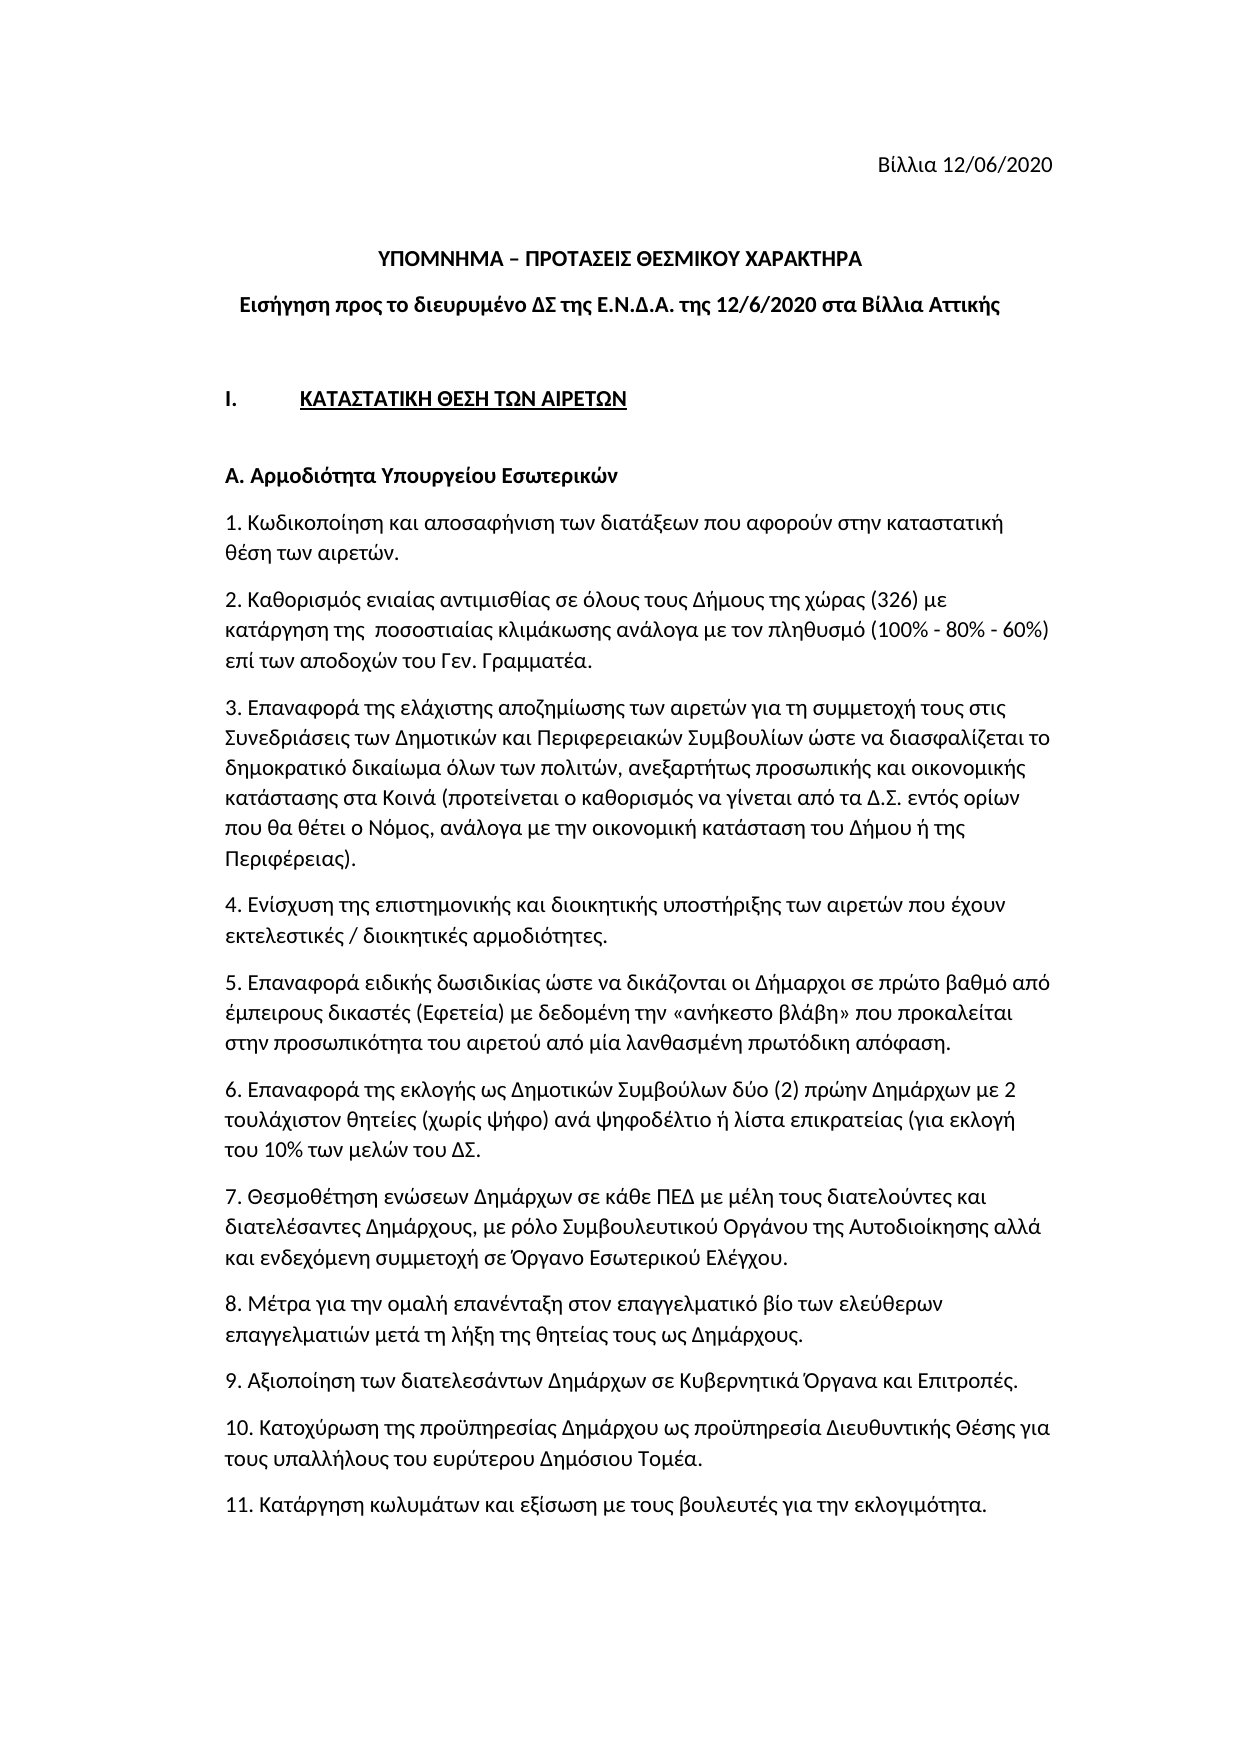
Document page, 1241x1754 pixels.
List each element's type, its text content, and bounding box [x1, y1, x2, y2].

text Εισήγηση προς το διευρυμένο ΔΣ της Ε.Ν.Δ.Α. της 12/6/2020 στα Βίλλια Αττικής [187, 291, 1053, 319]
text Βίλλια 12/06/2020 [187, 150, 1053, 178]
text 9. Αξιοποίηση των διατελεσάντων Δημάρχων σε Κυβερνητικά Όργανα και Επιτροπές. [225, 1367, 1053, 1395]
text 2. Καθορισμός ενιαίας αντιμισθίας σε όλους τους Δήμους της χώρας (326) με κατάργηση της ποσοστιαίας κλιμάκωσης ανάλογα με τον πληθυσμό (100% - 80% - 60%) επί των αποδοχών του Γεν. Γραμματέα. [225, 585, 1053, 674]
text Α. Αρμοδιότητα Υπουργείου Εσωτερικών [225, 461, 1053, 489]
text 7. Θεσμοθέτηση ενώσεων Δημάρχων σε κάθε ΠΕΔ με μέλη τους διατελούντες και διατελέσαντες Δημάρχους, με ρόλο Συμβουλευτικού Οργάνου της Αυτοδιοίκησης αλλά και ενδεχόμενη συμμετοχή σε Όργανο Εσωτερικού Ελέγχου. [225, 1182, 1053, 1271]
text 11. Κατάργηση κωλυμάτων και εξίσωση με τους βουλευτές για την εκλογιμότητα. [225, 1491, 1053, 1519]
text 4. Ενίσχυση της επιστημονικής και διοικητικής υποστήριξης των αιρετών που έχουν εκτελεστικές / διοικητικές αρμοδιότητες. [225, 891, 1053, 949]
text ΥΠΟΜΝΗΜΑ – ΠΡΟΤΑΣΕΙΣ ΘΕΣΜΙΚΟΥ ΧΑΡΑΚΤΗΡΑ [187, 244, 1053, 272]
list ΚΑΤΑΣΤΑΤΙΚΗ ΘΕΣΗ ΤΩΝ ΑΙΡΕΤΩΝ [225, 384, 1053, 412]
text 10. Κατοχύρωση της προϋπηρεσίας Δημάρχου ως προϋπηρεσία Διευθυντικής Θέσης για τους υπαλλήλους του ευρύτερου Δημόσιου Τομέα. [225, 1413, 1053, 1472]
text 3. Επαναφορά της ελάχιστης αποζημίωσης των αιρετών για τη συμμετοχή τους στις Συνεδριάσεις των Δημοτικών και Περιφερειακών Συμβουλίων ώστε να διασφαλίζεται το δημοκρατικό δικαίωμα όλων των πολιτών, ανεξαρτήτως προσωπικής και οικονομικής κατάστασης στα Κοινά (προτείνεται ο καθορισμός να γίνεται από τα Δ.Σ. εντός ορίων που θα θέτει ο Νόμος, ανάλογα με την οικονομική κατάσταση του Δήμου ή της Περιφέρειας). [225, 693, 1053, 872]
text 8. Μέτρα για την ομαλή επανένταξη στον επαγγελματικό βίο των ελεύθερων επαγγελματιών μετά τη λήξη της θητείας τους ως Δημάρχους. [225, 1289, 1053, 1348]
text 5. Επαναφορά ειδικής δωσιδικίας ώστε να δικάζονται οι Δήμαρχοι σε πρώτο βαθμό από έμπειρους δικαστές (Εφετεία) με δεδομένη την «ανήκεστο βλάβη» που προκαλείται στην προσωπικότητα του αιρετού από μία λανθασμένη πρωτόδικη απόφαση. [225, 968, 1053, 1056]
text 1. Κωδικοποίηση και αποσαφήνιση των διατάξεων που αφορούν στην καταστατική θέση των αιρετών. [225, 508, 1053, 567]
text 6. Επαναφορά της εκλογής ως Δημοτικών Συμβούλων δύο (2) πρώην Δημάρχων με 2 τουλάχιστον θητείες (χωρίς ψήφο) ανά ψηφοδέλτιο ή λίστα επικρατείας (για εκλογή του 10% των μελών του ΔΣ. [225, 1075, 1053, 1163]
